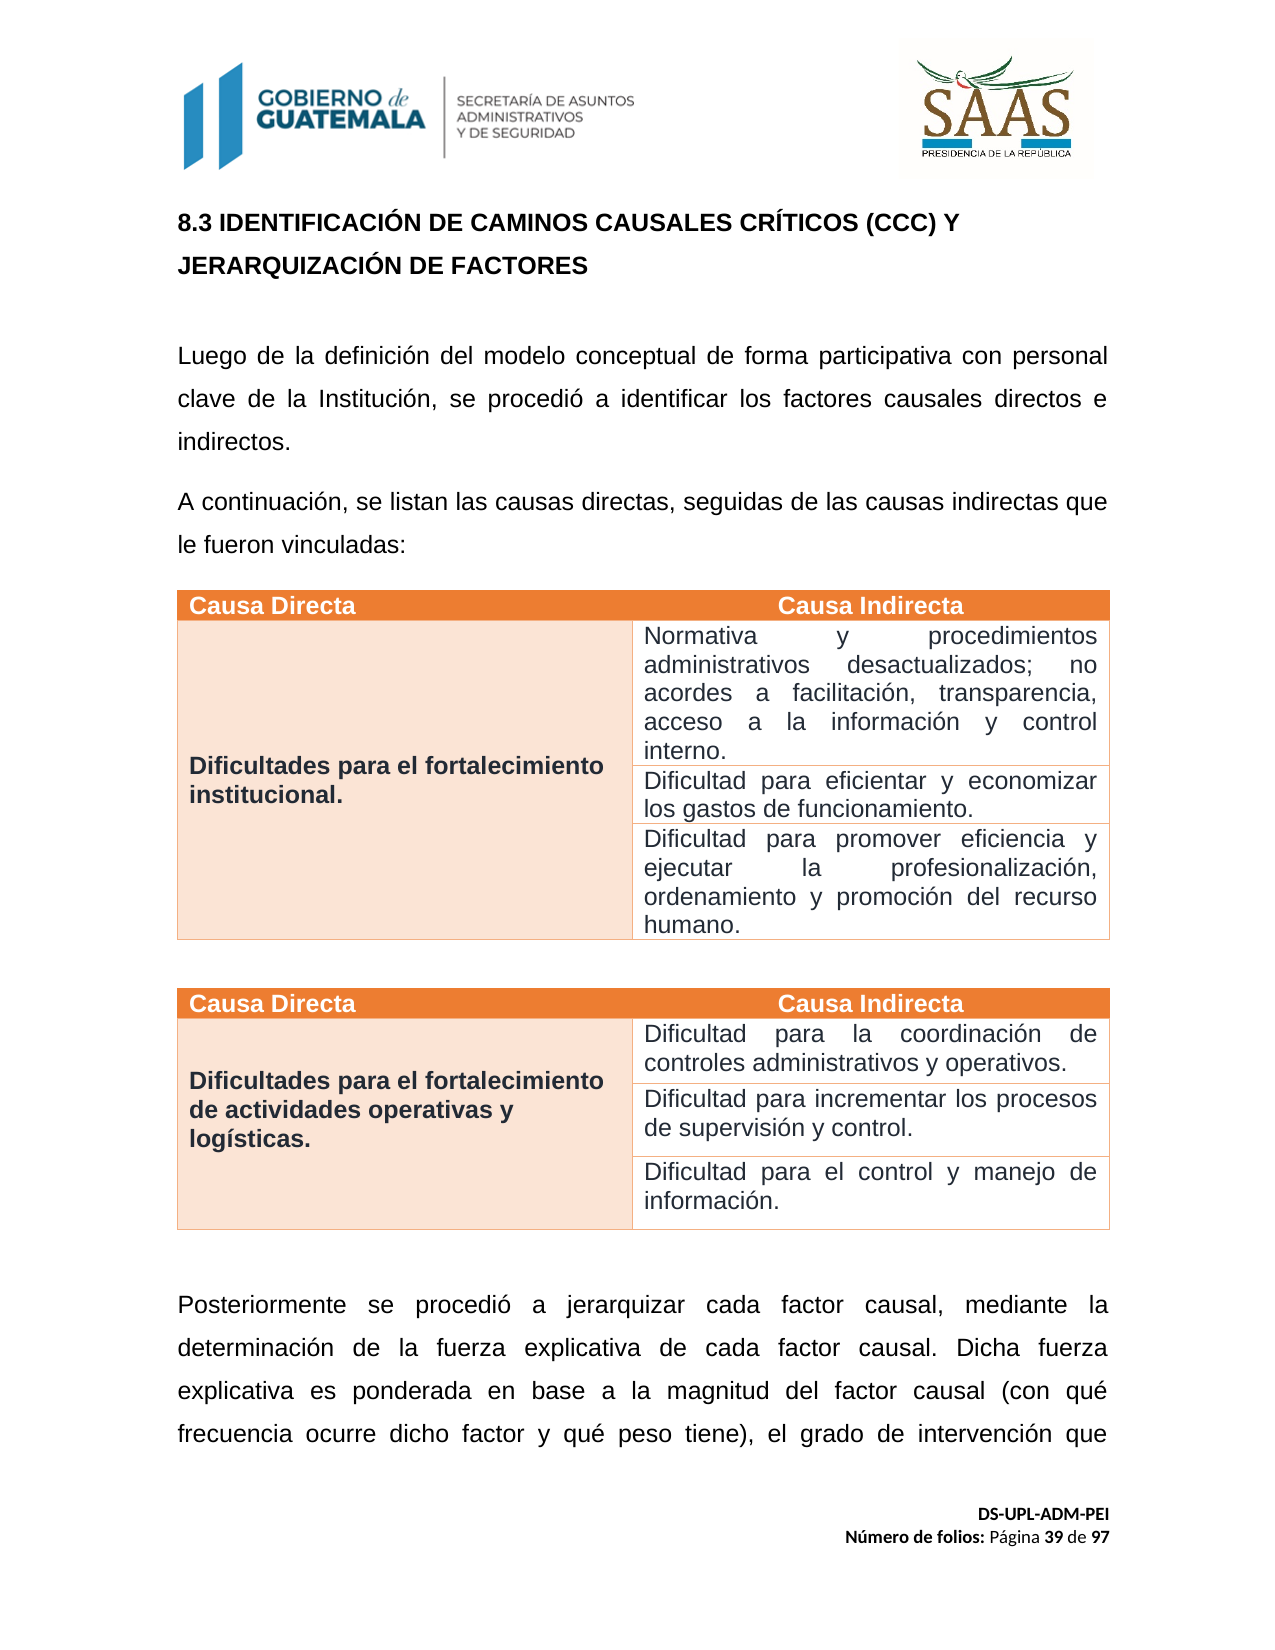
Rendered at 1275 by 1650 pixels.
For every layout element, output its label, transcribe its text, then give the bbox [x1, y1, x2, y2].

table_cell Normativa y procedimientos administrativos desactualizados; no acordes a facilitación, transparencia, acceso a la información y control interno. [633, 621, 1109, 764]
table_cell Dificultad para el control y manejo de información. [633, 1157, 1109, 1229]
text A continuación, se listan las causas directas, seguidas de las causas indirectas que le fueron vinculadas: [177, 487, 1109, 559]
text Luego de la definición del modelo conceptual de forma participativa con personal clave de la Institución, se procedió a identificar los factores causales directos e indirectos. [177, 341, 1109, 456]
subtitle 8.3 IDENTIFICACIÓN DE CAMINOS CAUSALES CRÍTICOS (CCC) Y JERARQUIZACIÓN DE FACTORES [177, 208, 1109, 280]
table_header Causa Directa [178, 989, 632, 1018]
table_cell Dificultad para eficientar y economizar los gastos de funcionamiento. [633, 766, 1109, 823]
table_cell Dificultades para el fortalecimiento de actividades operativas y logísticas. [178, 1019, 632, 1229]
table_cell Dificultad para incrementar los procesos de supervisión y control. [633, 1084, 1109, 1156]
table_header Causa Directa [178, 591, 632, 620]
table_cell Dificultad para la coordinación de controles administrativos y operativos. [633, 1019, 1109, 1083]
table_header Causa Indirecta [633, 591, 1109, 620]
table_cell Dificultades para el fortalecimiento institucional. [178, 621, 632, 939]
picture [177, 56, 644, 179]
table_cell Dificultad para promover eficiencia y ejecutar la profesionalización, ordenamiento y promoción del recurso humano. [633, 824, 1109, 939]
table_header Causa Indirecta [633, 989, 1109, 1018]
picture [898, 38, 1094, 179]
